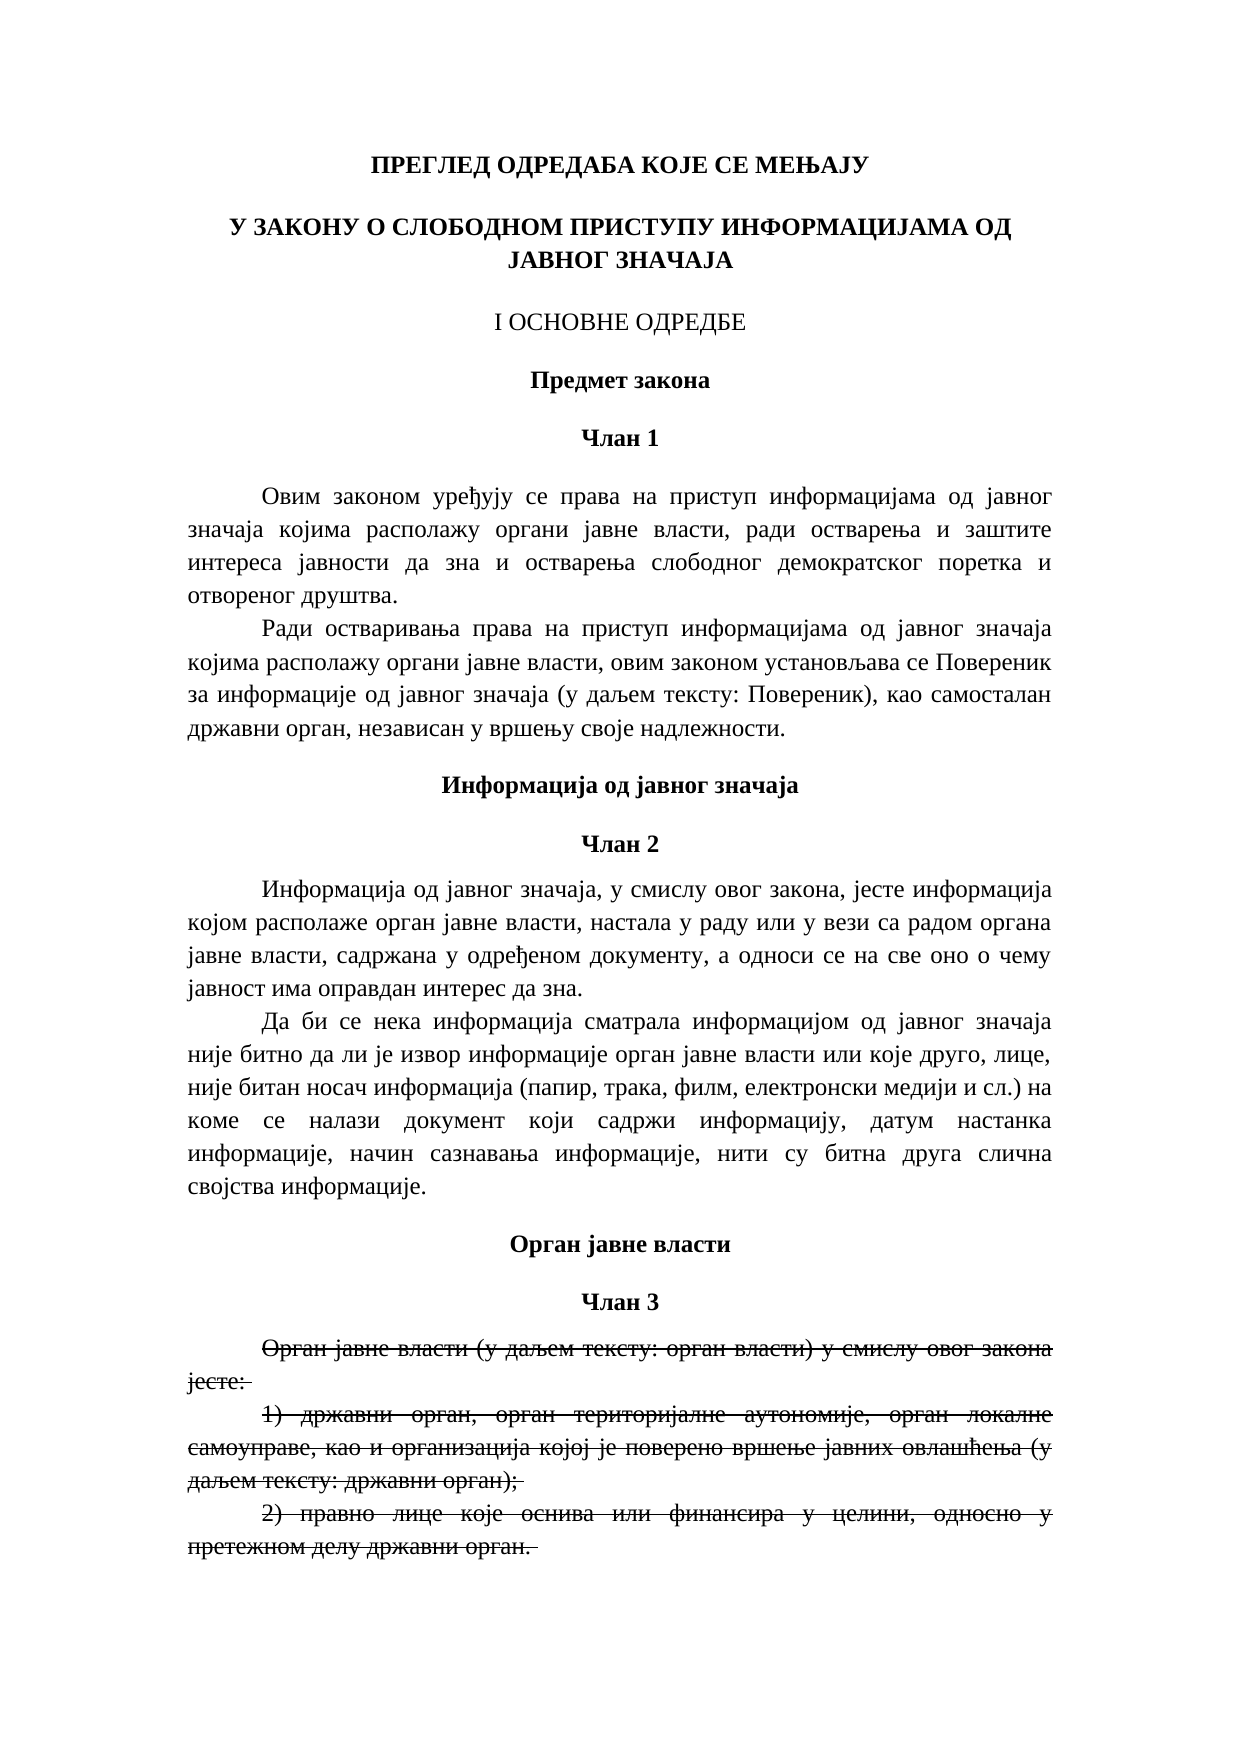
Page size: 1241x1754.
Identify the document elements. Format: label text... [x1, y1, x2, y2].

text 2) правно лице које оснива или финансира у целини, односно у претежном делу државни орган. [187, 1498, 1053, 1560]
text Члан 2 [187, 829, 1053, 857]
text Орган јавне власти [187, 1229, 1053, 1258]
text У ЗАКОНУ О СЛОБОДНОМ ПРИСТУПУ ИНФОРМАЦИЈАМА ОД ЈАВНОГ ЗНАЧАЈА [187, 212, 1053, 274]
text Овим законом уређују се права на приступ информацијама од јавног значаја којима располажу органи јавне власти, ради остварења и заштите интереса јавности да зна и остварења слободног демократског поретка и отвореног друштва. [187, 481, 1053, 609]
text Члан 3 [187, 1287, 1053, 1316]
text Члан 1 [187, 423, 1053, 452]
text Информација од јавног значаја [187, 771, 1053, 799]
text Да би се нека информација сматрала информацијом од јавног значаја није битно да ли је извор информације орган јавне власти или које друго, лице, није битан носач информација (папир, трака, филм, електронски медији и сл.) на коме се налази документ који садржи информацију, датум настанка информације, начин сазнавања информације, нити су битна друга слична својства информације. [187, 1006, 1053, 1200]
text Предмет закона [187, 365, 1053, 394]
text 1) државни орган, орган територијалне аутономије, орган локалне самоуправе, као и организација којој је поверено вршење јавних овлашћења (у даљем тексту: државни орган); [187, 1399, 1053, 1494]
text I ОСНОВНЕ ОДРЕДБЕ [187, 307, 1053, 336]
text Орган јавне власти (у даљем тексту: орган власти) у смислу овог закона јесте: [187, 1333, 1053, 1395]
text Информација од јавног значаја, у смислу овог закона, јесте информација којом располаже орган јавне власти, настала у раду или у вези са радом органа јавне власти, садржана у одређеном документу, а односи се на све оно о чему јавност има оправдан интерес да зна. [187, 874, 1053, 1002]
text ПРЕГЛЕД ОДРЕДАБА КОЈЕ СЕ МЕЊАЈУ [187, 150, 1053, 179]
text Ради остваривања права на приступ информацијама од јавног значаја којима располажу органи јавне власти, овим законом установљава се Повереник за информације од јавног значаја (у даљем тексту: Повереник), као самосталан државни орган, независан у вршењу своје надлежности. [187, 613, 1053, 741]
